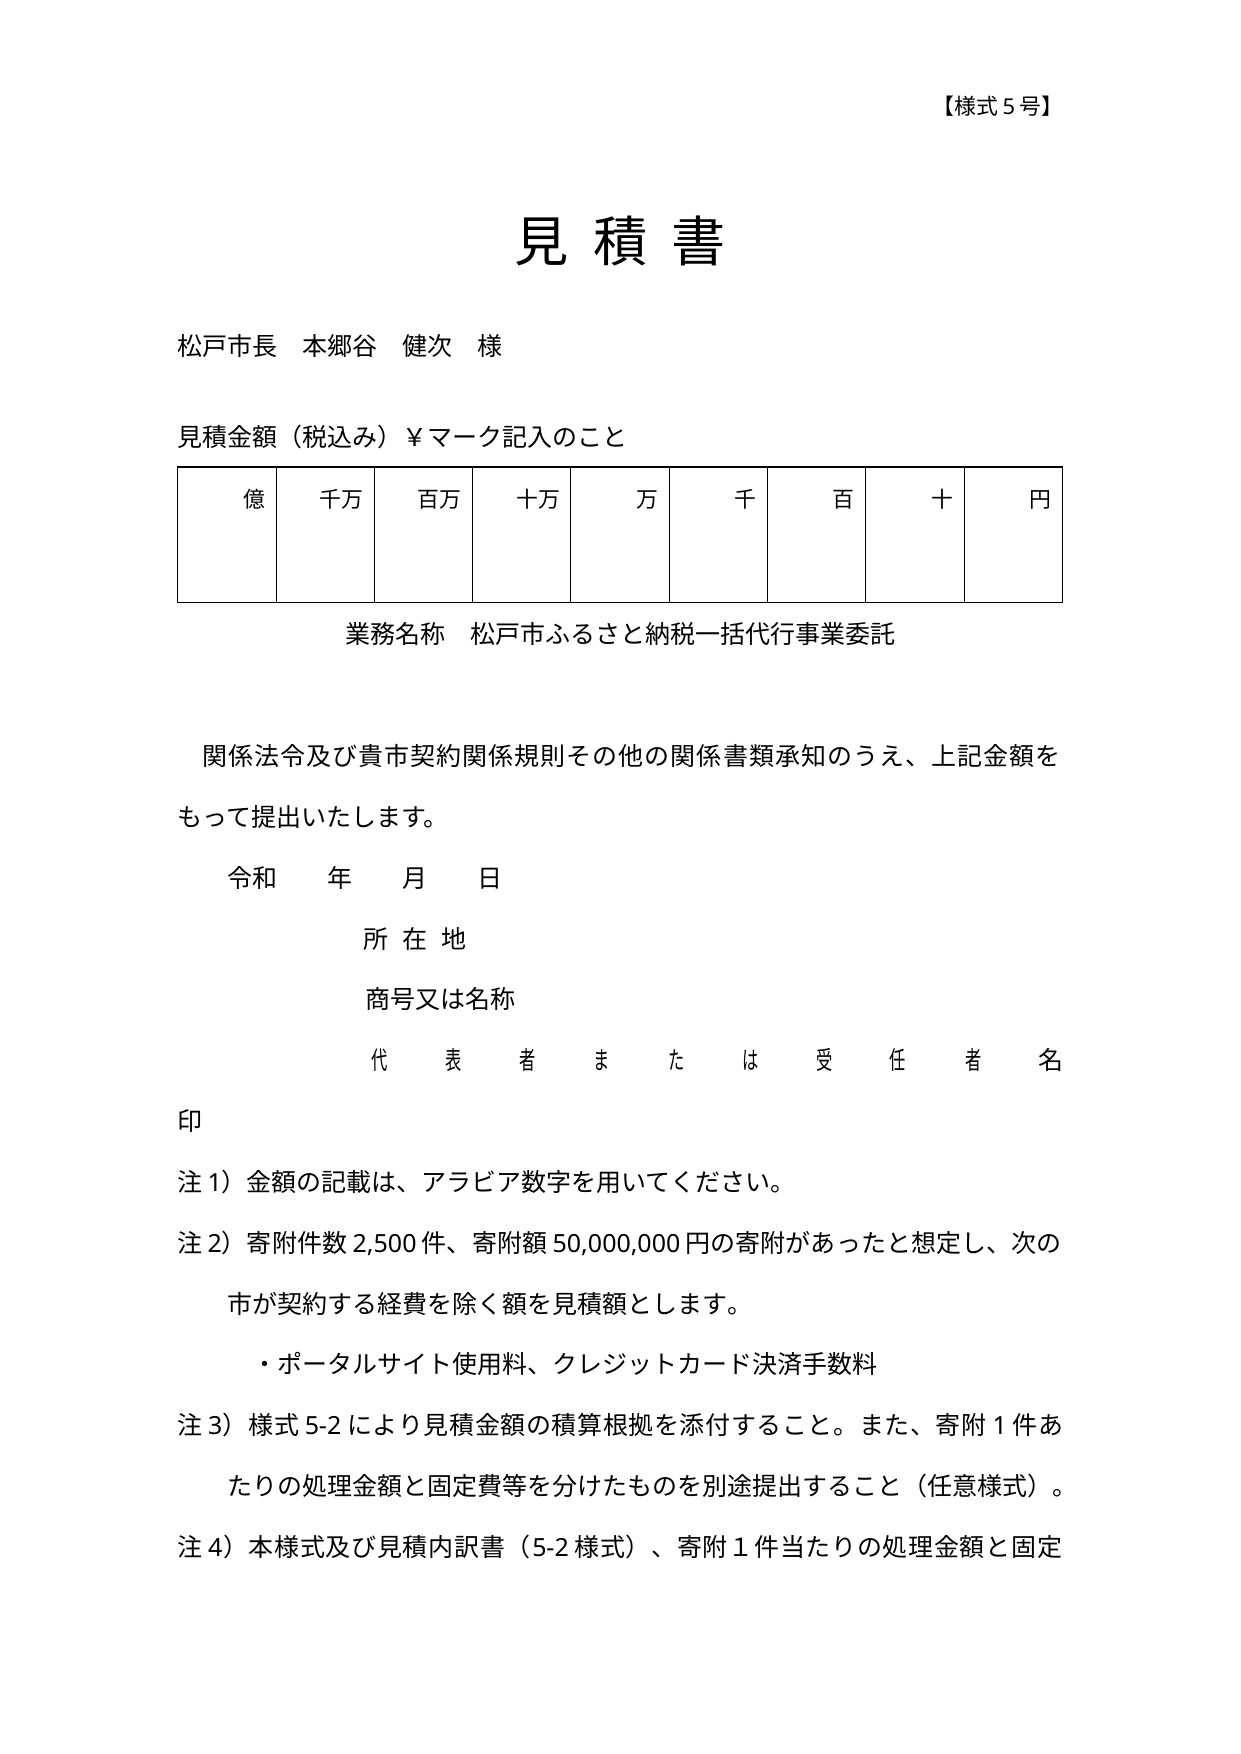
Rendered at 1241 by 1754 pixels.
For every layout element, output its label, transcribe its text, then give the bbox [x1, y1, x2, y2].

list ・ポータルサイト使用料、クレジットカード決済手数料 [252, 1333, 1063, 1393]
text 注3）様式5-2により見積金額の積算根拠を添付すること。また、寄附1件あたりの処理金額と固定費等を分けたものを別途提出すること（任意様式）。 [177, 1393, 1063, 1515]
text 商号又は名称 [177, 968, 1063, 1028]
table_header 百 [768, 468, 865, 602]
table_header 十 [866, 468, 964, 602]
text 注2）寄附件数2,500件、寄附額50,000,000円の寄附があったと想定し、次の市が契約する経費を除く額を見積額とします。 [177, 1211, 1063, 1333]
table_header 百万 [375, 468, 472, 602]
text 関係法令及び貴市契約関係規則その他の関係書類承知のうえ、上記金額をもって提出いたします。 [177, 724, 1063, 846]
table_header 万 [571, 468, 669, 602]
text 業務名称 松戸市ふるさと納税一括代行事業委託 [177, 603, 1063, 663]
text 代表者または受任者名 印 [177, 1028, 1063, 1150]
text 所在地 [177, 907, 1063, 968]
table_header 円 [965, 468, 1062, 602]
table_header 十万 [473, 468, 570, 602]
text 見積金額（税込み）￥マーク記入のこと [177, 406, 1063, 466]
table_header 千 [670, 468, 767, 602]
text 令和 年 月 日 [177, 846, 1063, 907]
text 松戸市長 本郷谷 健次 様 [177, 314, 1063, 375]
table_header 千万 [277, 468, 374, 602]
text 注1）金額の記載は、アラビア数字を用いてください。 [177, 1150, 1063, 1211]
text 見 積 書 [177, 193, 1063, 284]
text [177, 1515, 1063, 1576]
table_header 億 [178, 468, 276, 602]
